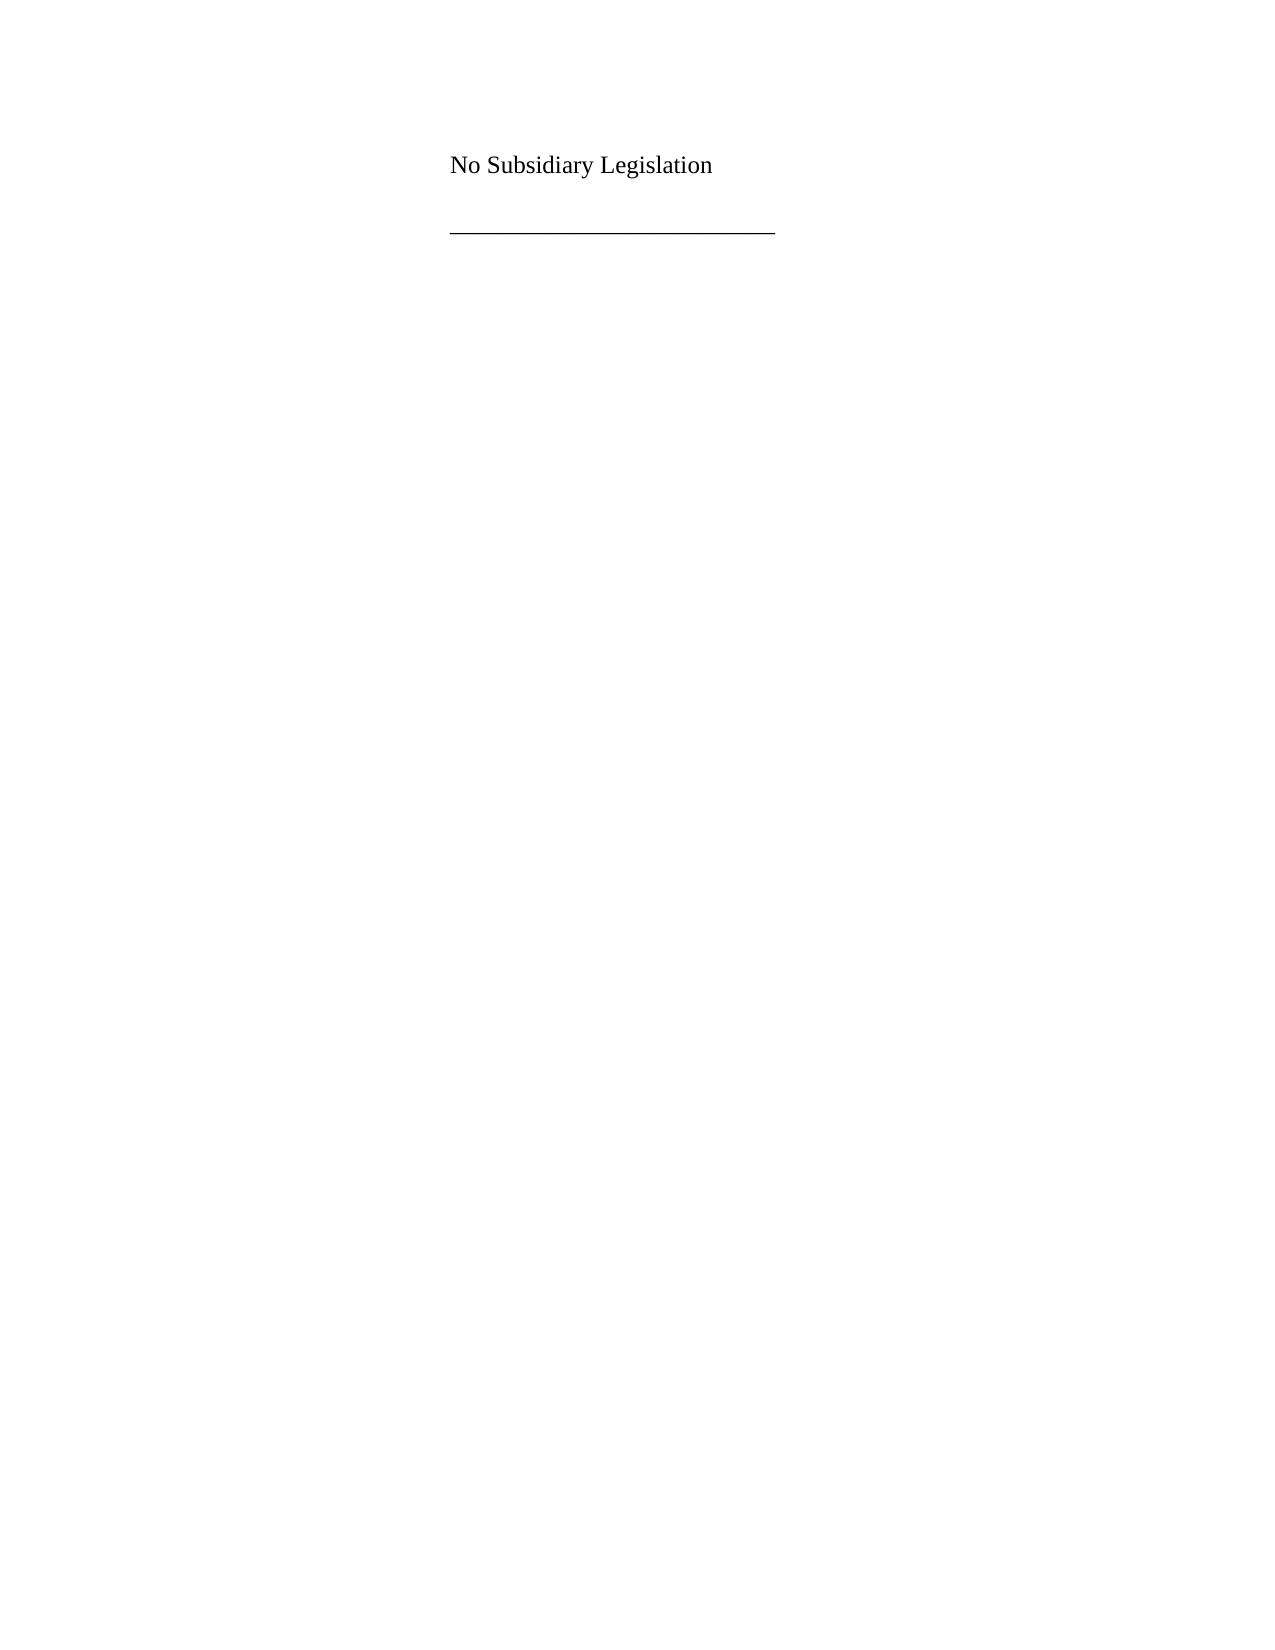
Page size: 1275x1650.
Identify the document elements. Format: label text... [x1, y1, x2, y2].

text __________________________ [150, 208, 1125, 237]
text No Subsidiary Legislation [150, 150, 1125, 179]
